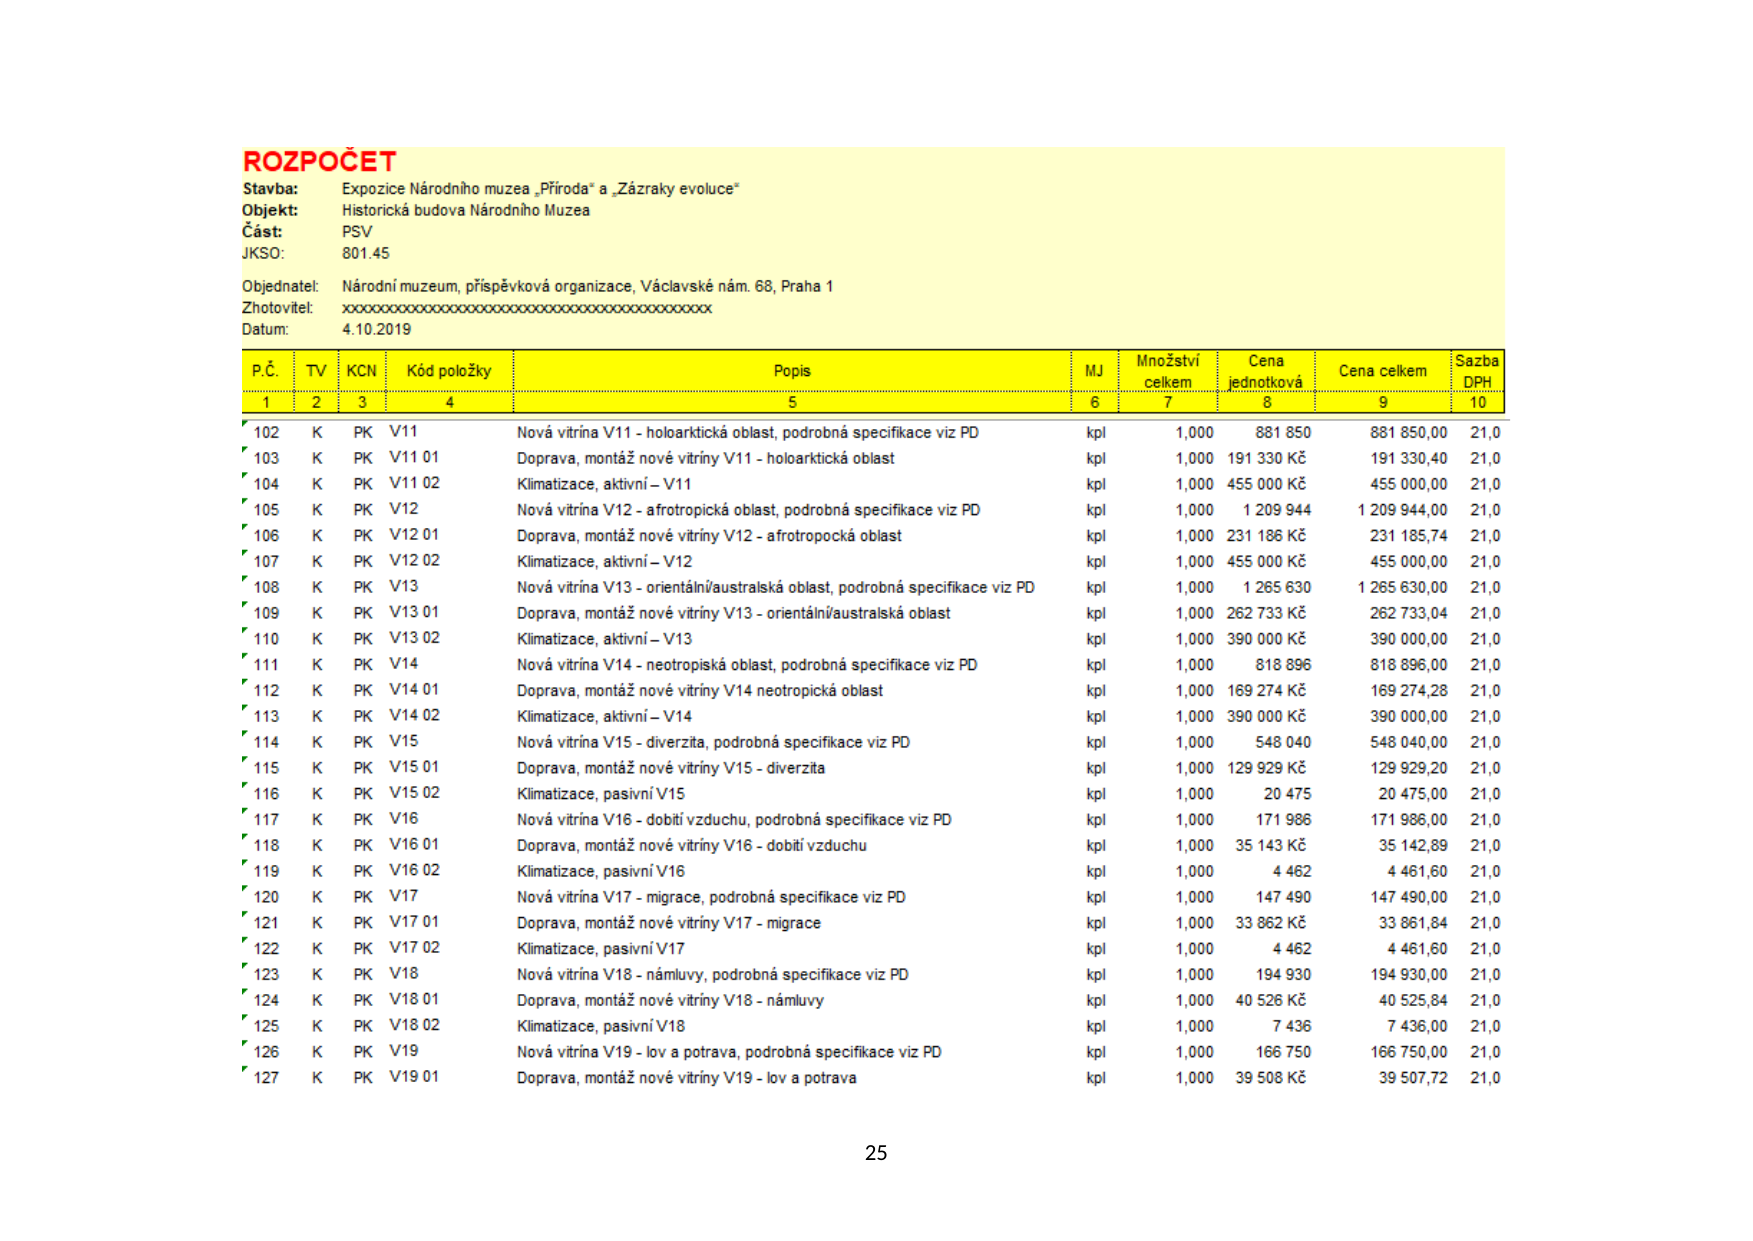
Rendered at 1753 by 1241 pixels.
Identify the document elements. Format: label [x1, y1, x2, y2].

picture [242, 147, 1511, 1092]
